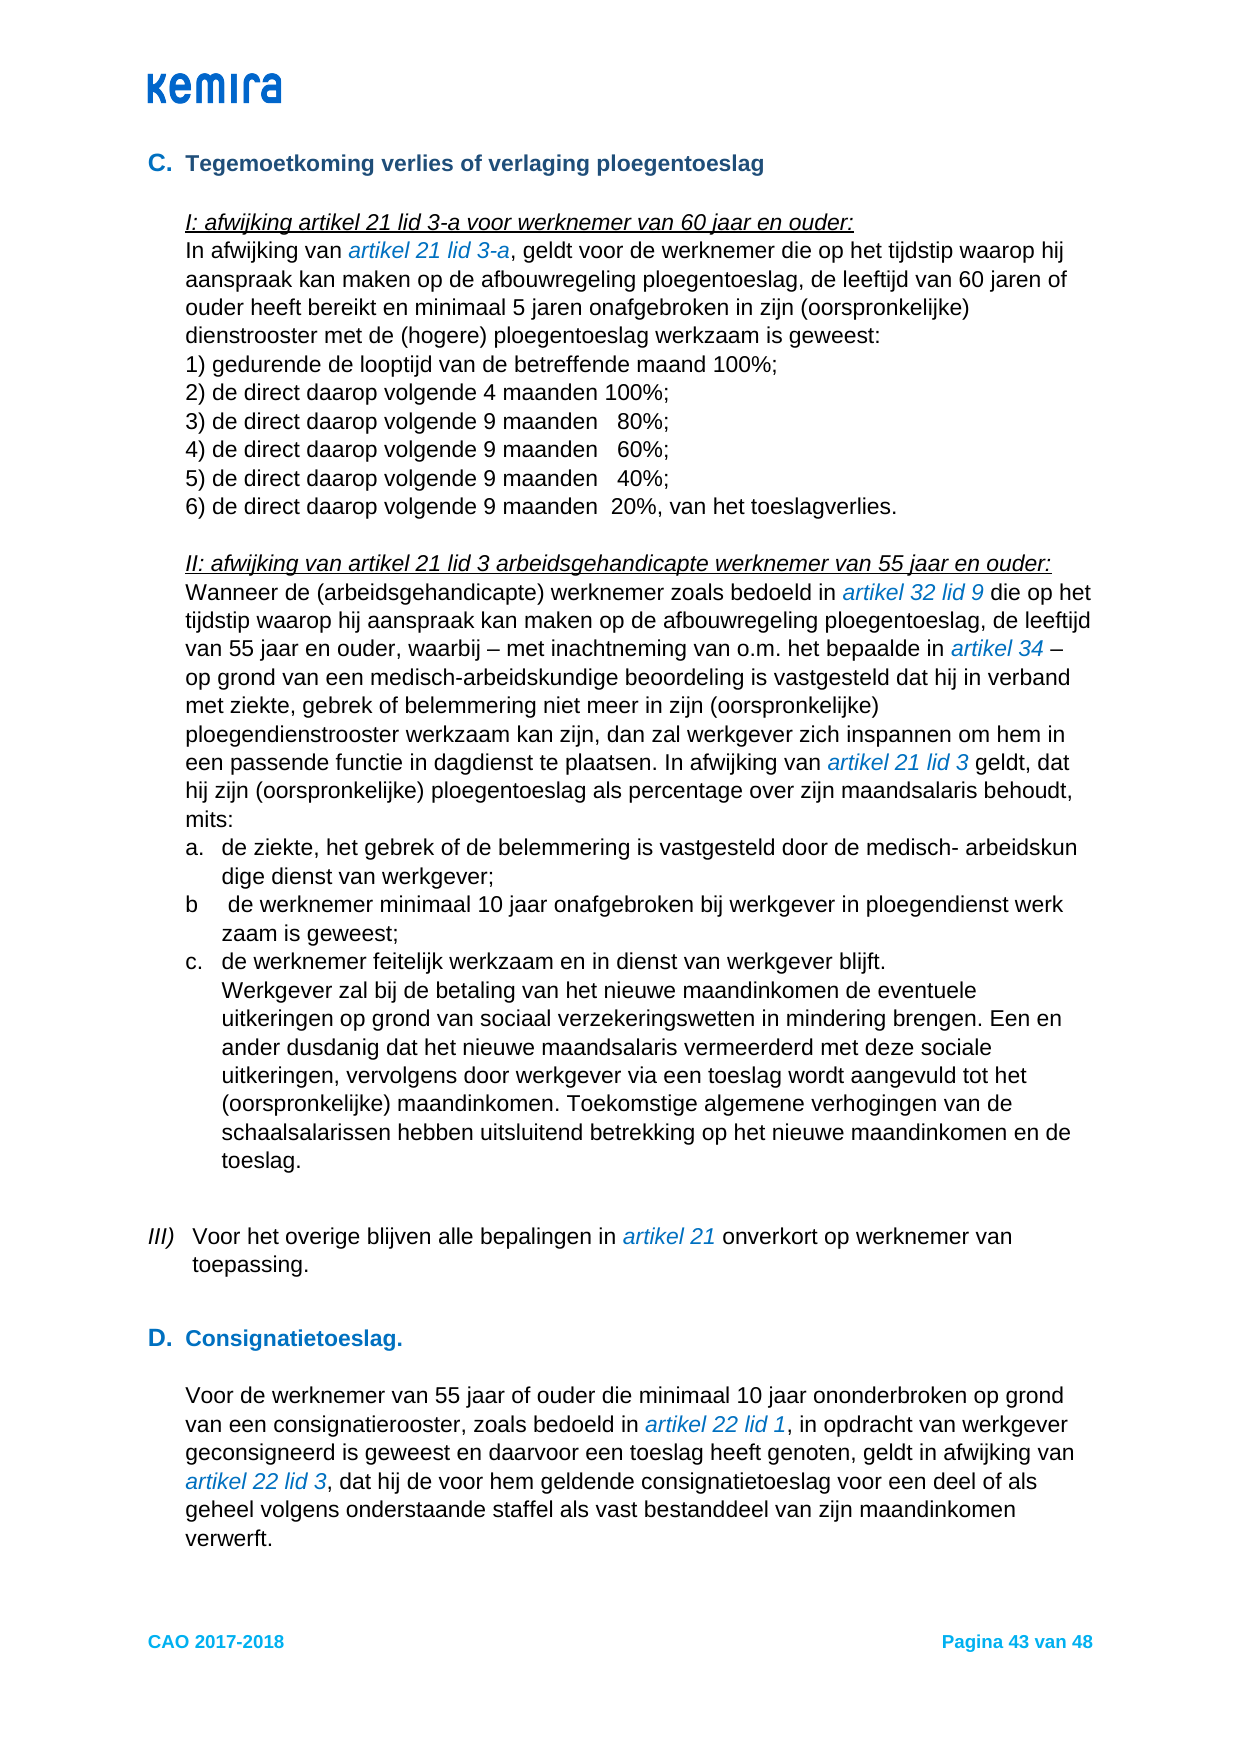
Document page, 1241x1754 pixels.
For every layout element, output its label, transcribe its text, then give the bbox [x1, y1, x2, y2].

list zaam is geweest; c. de werknemer feitelijk werkzaam en in dienst van werkgever blijft. [185, 920, 1093, 974]
list Tegemoetkoming verlies of verlaging ploegentoeslag [148, 148, 1093, 207]
list Consignatietoeslag. Voor de werknemer van 55 jaar of ouder die minimaal 10 jaar ononderbroken op grond van een consignatierooster, zoals bedoeld in artikel 22 lid 1, in opdracht van werkgever geconsigneerd is geweest en daarvoor een toeslag heeft genoten, geldt in afwijking van artikel 22 lid 3, dat hij de voor hem geldende consignatietoeslag voor een deel of als geheel volgens onderstaande staffel als vast bestanddeel van zijn maandinkomen verwerft. [148, 1323, 1093, 1551]
list 5) de direct daarop volgende 9 maanden 40%; 6) de direct daarop volgende 9 maanden 20%, van het toeslagverlies. II: afwijking van artikel 21 lid 3 arbeidsgehandicapte werknemer van 55 jaar en ouder: Wanneer de (arbeidsgehandicapte) werknemer zoals bedoeld in artikel 32 lid 9 die op het tijdstip waarop hij aanspraak kan maken op de afbouwregeling ploegentoeslag, de leeftijd van 55 jaar en ouder, waarbij – met inachtneming van o.m. het bepaalde in artikel 34 – op grond van een medisch-arbeidskundige beoordeling is vastgesteld dat hij in verband met ziekte, gebrek of belemmering niet meer in zijn (oorspronkelijke) ploegendienstrooster werkzaam kan zijn, dan zal werkgever zich inspannen om hem in een passende functie in dagdienst te plaatsen. In afwijking van artikel 21 lid 3 geldt, dat hij zijn (oorspronkelijke) ploegentoeslag als percentage over zijn maandsalaris behoudt, mits: a. de ziekte, het gebrek of de belemmering is vastgesteld door de medisch- arbeidskun dige dienst van werkgever; b de werknemer minimaal 10 jaar onafgebroken bij werkgever in ploegendienst werk [185, 465, 1093, 918]
list Werkgever zal bij de betaling van het nieuwe maandinkomen de eventuele uitkeringen op grond van sociaal verzekeringswetten in mindering brengen. Een en ander dusdanig dat het nieuwe maandsalaris vermeerderd met deze sociale uitkeringen, vervolgens door werkgever via een toeslag wordt aangevuld tot het (oorspronkelijke) maandinkomen. Toekomstige algemene verhogingen van de schaalsalarissen hebben uitsluitend betrekking op het nieuwe maandinkomen en de toeslag. [221, 977, 1093, 1204]
list I: afwijking artikel 21 lid 3-a voor werknemer van 60 jaar en ouder: In afwijking van artikel 21 lid 3-a, geldt voor de werknemer die op het tijdstip waarop hij aanspraak kan maken op de afbouwregeling ploegentoeslag, de leeftijd van 60 jaren of ouder heeft bereikt en minimaal 5 jaren onafgebroken in zijn (oorspronkelijke) dienstrooster met de (hogere) ploegentoeslag werkzaam is geweest: 1) gedurende de looptijd van de betreffende maand 100%; 2) de direct daarop volgende 4 maanden 100%; 3) de direct daarop volgende 9 maanden 80%; 4) de direct daarop volgende 9 maanden 60%; [185, 209, 1093, 463]
picture [147, 73, 282, 104]
text III) Voor het overige blijven alle bepalingen in artikel 21 onverkort op werknemer van toepassing. [148, 1223, 1093, 1277]
